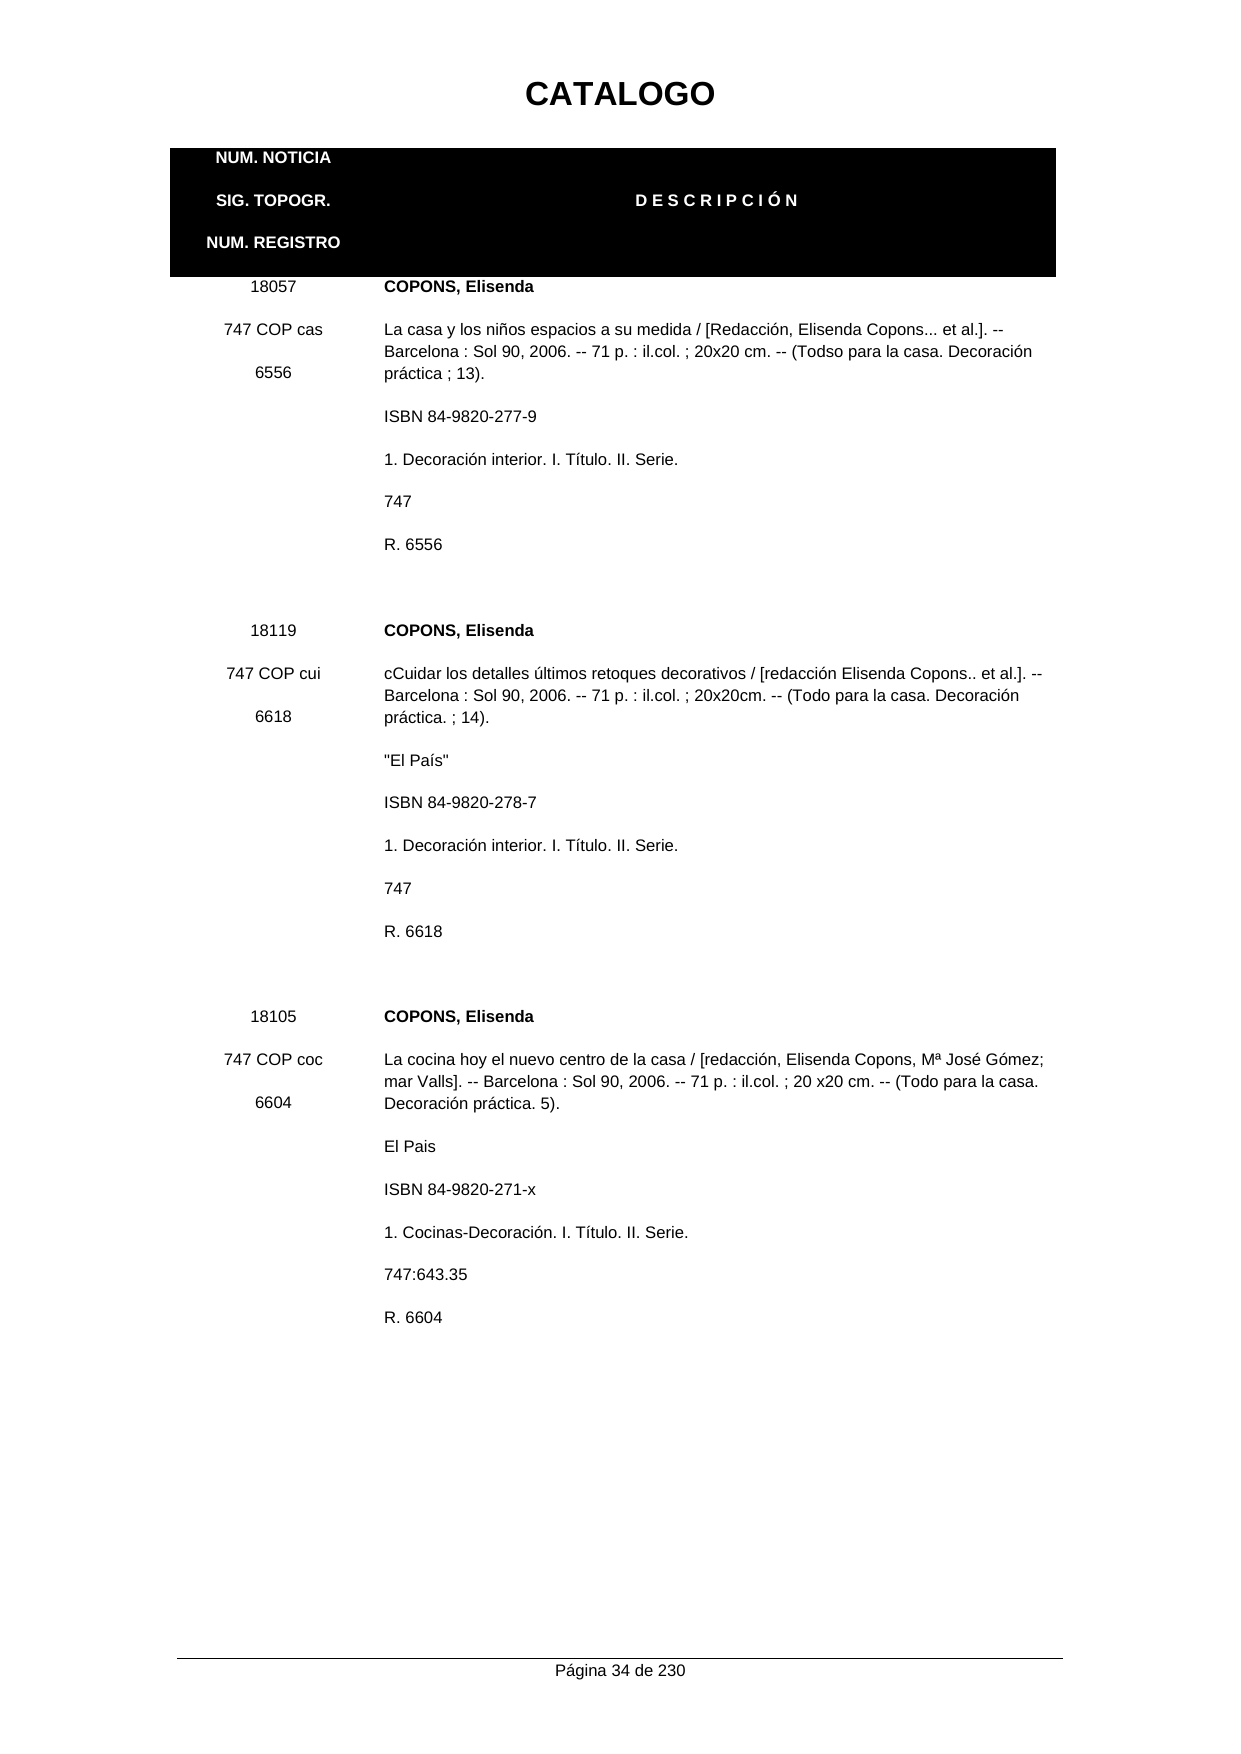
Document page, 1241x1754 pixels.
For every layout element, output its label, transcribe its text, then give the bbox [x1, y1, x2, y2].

table_header NUM. NOTICIA SIG. TOPOGR. NUM. REGISTRO [170, 148, 377, 277]
table_cell COPONS, Elisenda La cocina hoy el nuevo centro de la casa / [redacción, Elisenda Copons, Mª José Gómez; mar Valls]. -- Barcelona : Sol 90, 2006. -- 71 p. : il.col. ; 20 x20 cm. -- (Todo para la casa. Decoración práctica. 5). El Pais ISBN 84-9820-271-x 1. Cocinas-Decoración. I. Título. II. Serie. 747:643.35 R. 6604 [377, 1007, 1056, 1394]
table_header D E S C R I P C I Ó N [377, 148, 1056, 277]
table_cell COPONS, Elisenda cCuidar los detalles últimos retoques decorativos / [redacción Elisenda Copons.. et al.]. -- Barcelona : Sol 90, 2006. -- 71 p. : il.col. ; 20x20cm. -- (Todo para la casa. Decoración práctica. ; 14). "El País" ISBN 84-9820-278-7 1. Decoración interior. I. Título. II. Serie. 747 R. 6618 [377, 621, 1056, 1007]
table_cell COPONS, Elisenda La casa y los niños espacios a su medida / [Redacción, Elisenda Copons... et al.]. -- Barcelona : Sol 90, 2006. -- 71 p. : il.col. ; 20x20 cm. -- (Todso para la casa. Decoración práctica ; 13). ISBN 84-9820-277-9 1. Decoración interior. I. Título. II. Serie. 747 R. 6556 [377, 277, 1056, 621]
table_cell 18057 747 COP cas 6556 [170, 277, 377, 621]
table_cell 18105 747 COP coc 6604 [170, 1007, 377, 1394]
table_cell 18119 747 COP cui 6618 [170, 621, 377, 1007]
